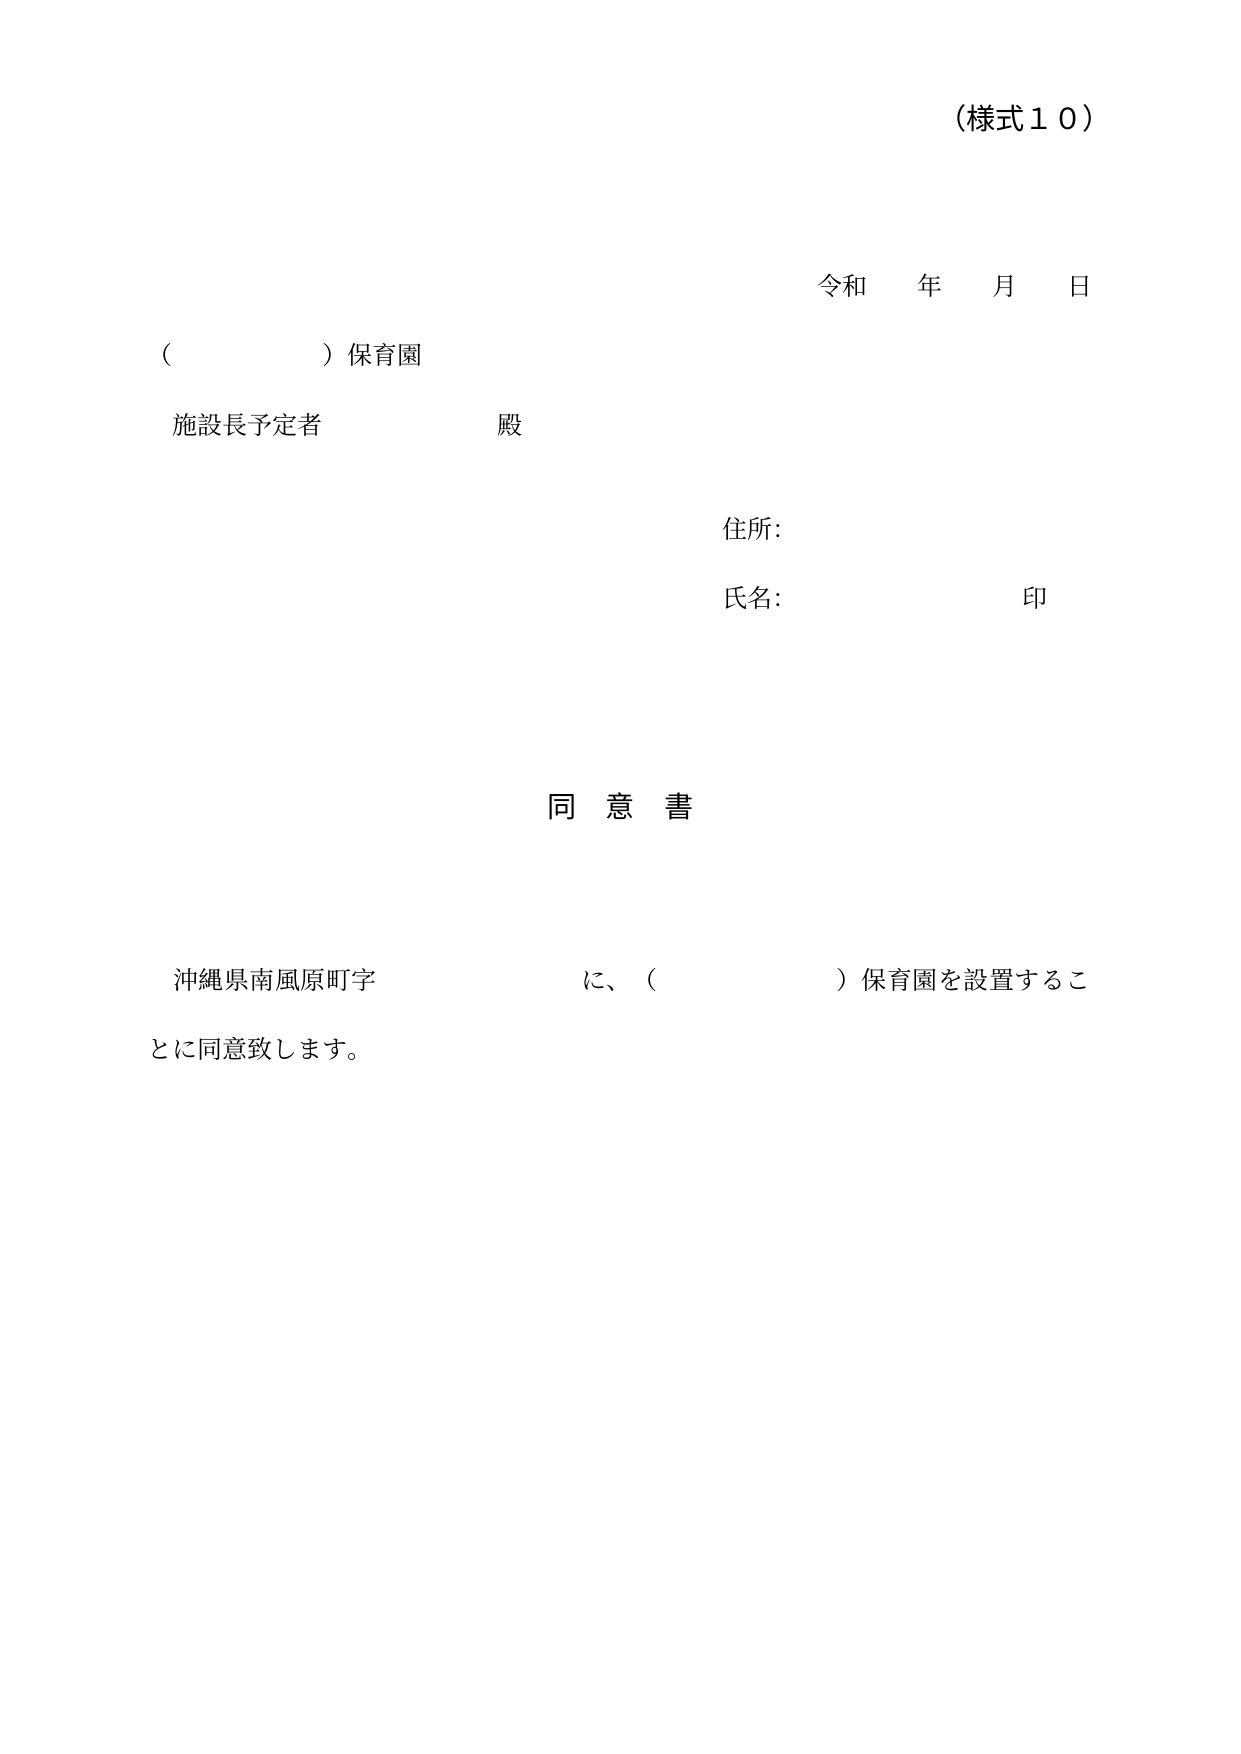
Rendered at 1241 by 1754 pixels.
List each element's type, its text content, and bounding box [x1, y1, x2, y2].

text 令和 年 月 日 [148, 250, 1092, 319]
text 氏名： 印 [148, 562, 1092, 632]
text 住所： [148, 493, 1092, 562]
text 施設長予定者 殿 [148, 389, 1092, 458]
text 沖縄県南風原町字 に、（ ）保育園を設置することに同意致します。 [148, 944, 1092, 1082]
text 同 意 書 [148, 770, 1092, 840]
text （ ）保育園 [148, 319, 1092, 389]
